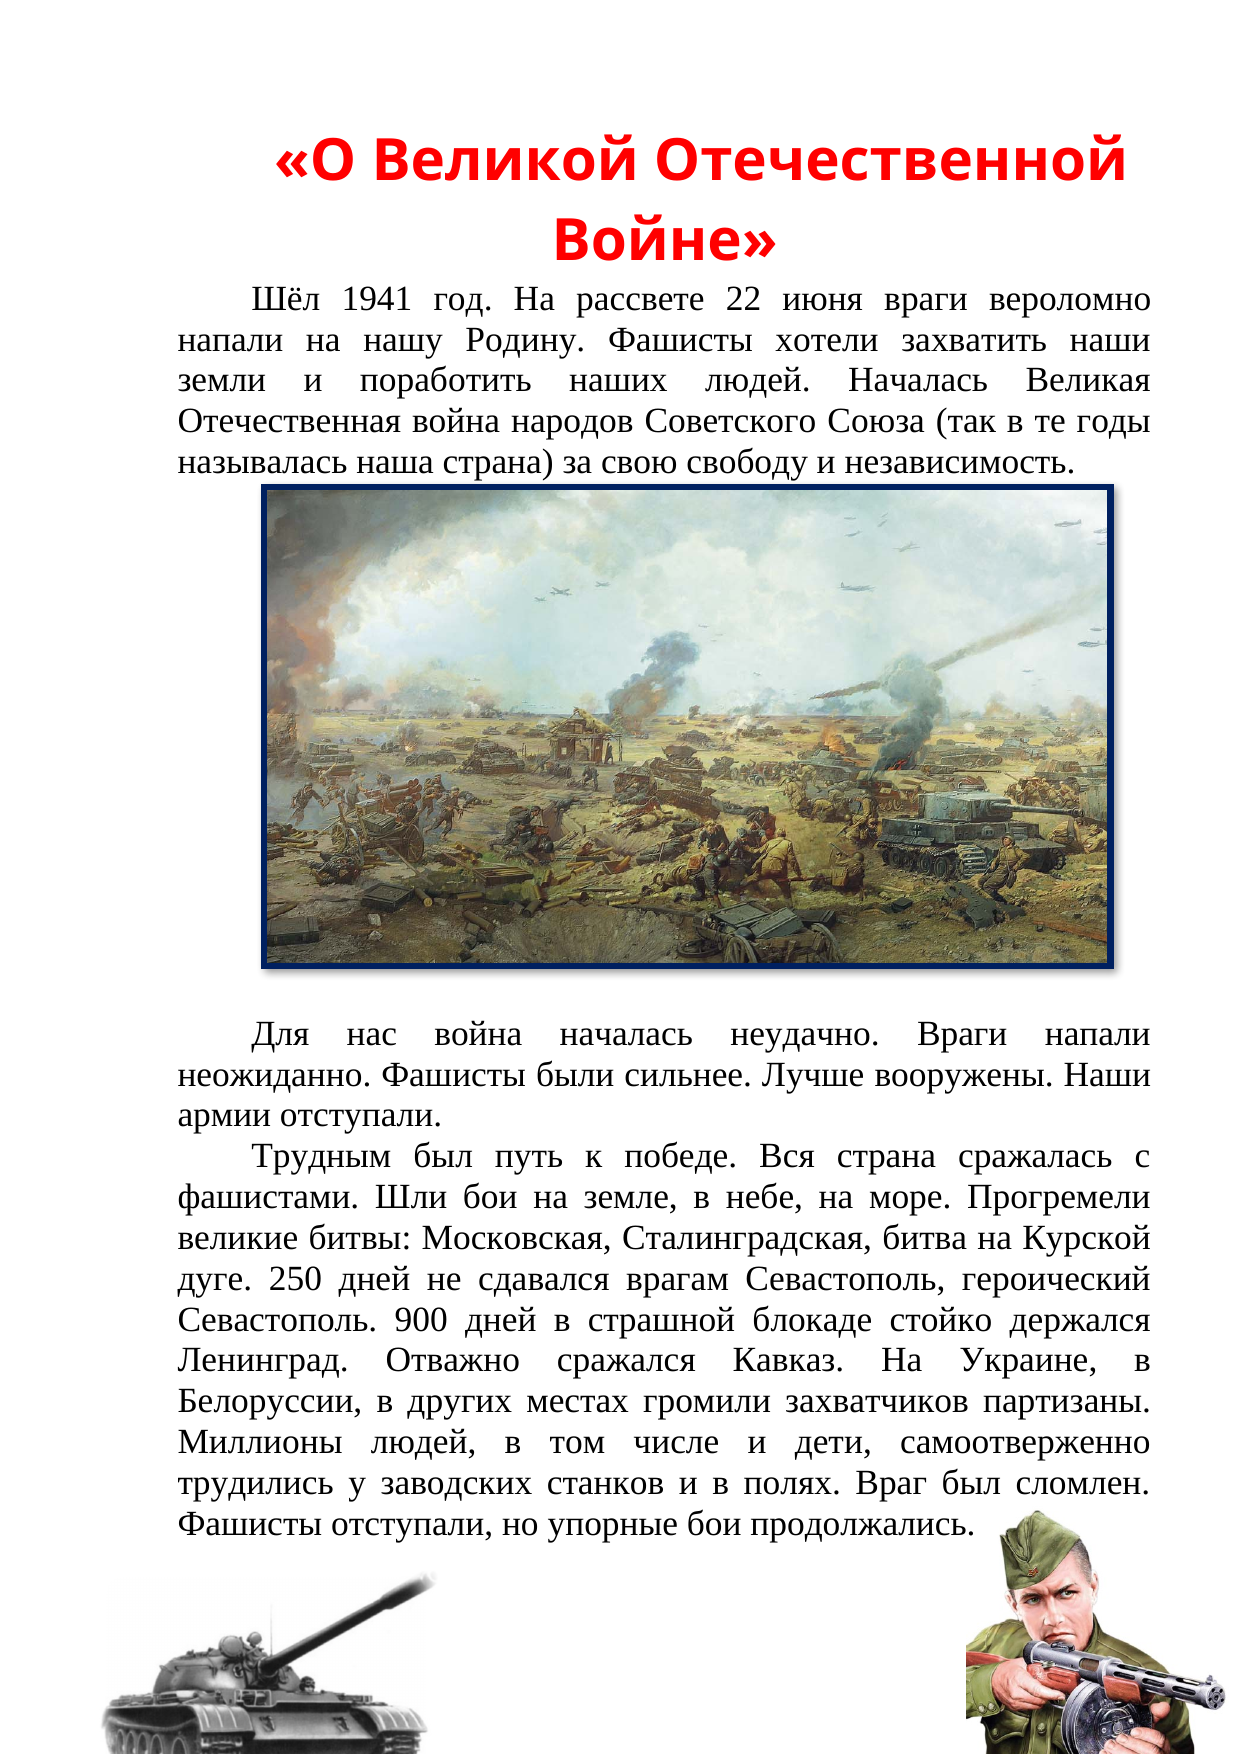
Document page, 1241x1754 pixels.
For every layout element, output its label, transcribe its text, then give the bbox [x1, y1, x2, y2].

text Шёл 1941 год. На рассвете 22 июня враги вероломно напали на нашу Родину. Фашисты хотели захватить наши земли и поработить наших людей. Началась Великая Отечественная война народов Советского Союза (так в те годы называлась наша страна) за свою свободу и независимость. [177, 277, 1152, 481]
picture [267, 490, 1107, 963]
picture [118, 1589, 415, 1754]
text Для нас война началась неудачно. Враги напали неожиданно. Фашисты были сильнее. Лучше вооружены. Наши армии отступали. [177, 1012, 1152, 1134]
text Трудным был путь к победе. Вся страна сражалась с фашистами. Шли бои на земле, в небе, на море. Прогремели великие битвы: Московская, Сталинградская, битва на Курской дуге. 250 дней не сдавался врагам Севастополь, героический Севастополь. 900 дней в страшной блокаде стойко держался Ленинград. Отважно сражался Кавказ. На Украине, в Белоруссии, в других местах громили захватчиков партизаны. Миллионы людей, в том числе и дети, самоотверженно трудились у заводских станков и в полях. Враг был сломлен. Фашисты отступали, но упорные бои продолжались. [177, 1134, 1152, 1543]
picture [966, 1489, 1241, 1754]
text «О Великой Отечественной Войне» [177, 118, 1152, 277]
